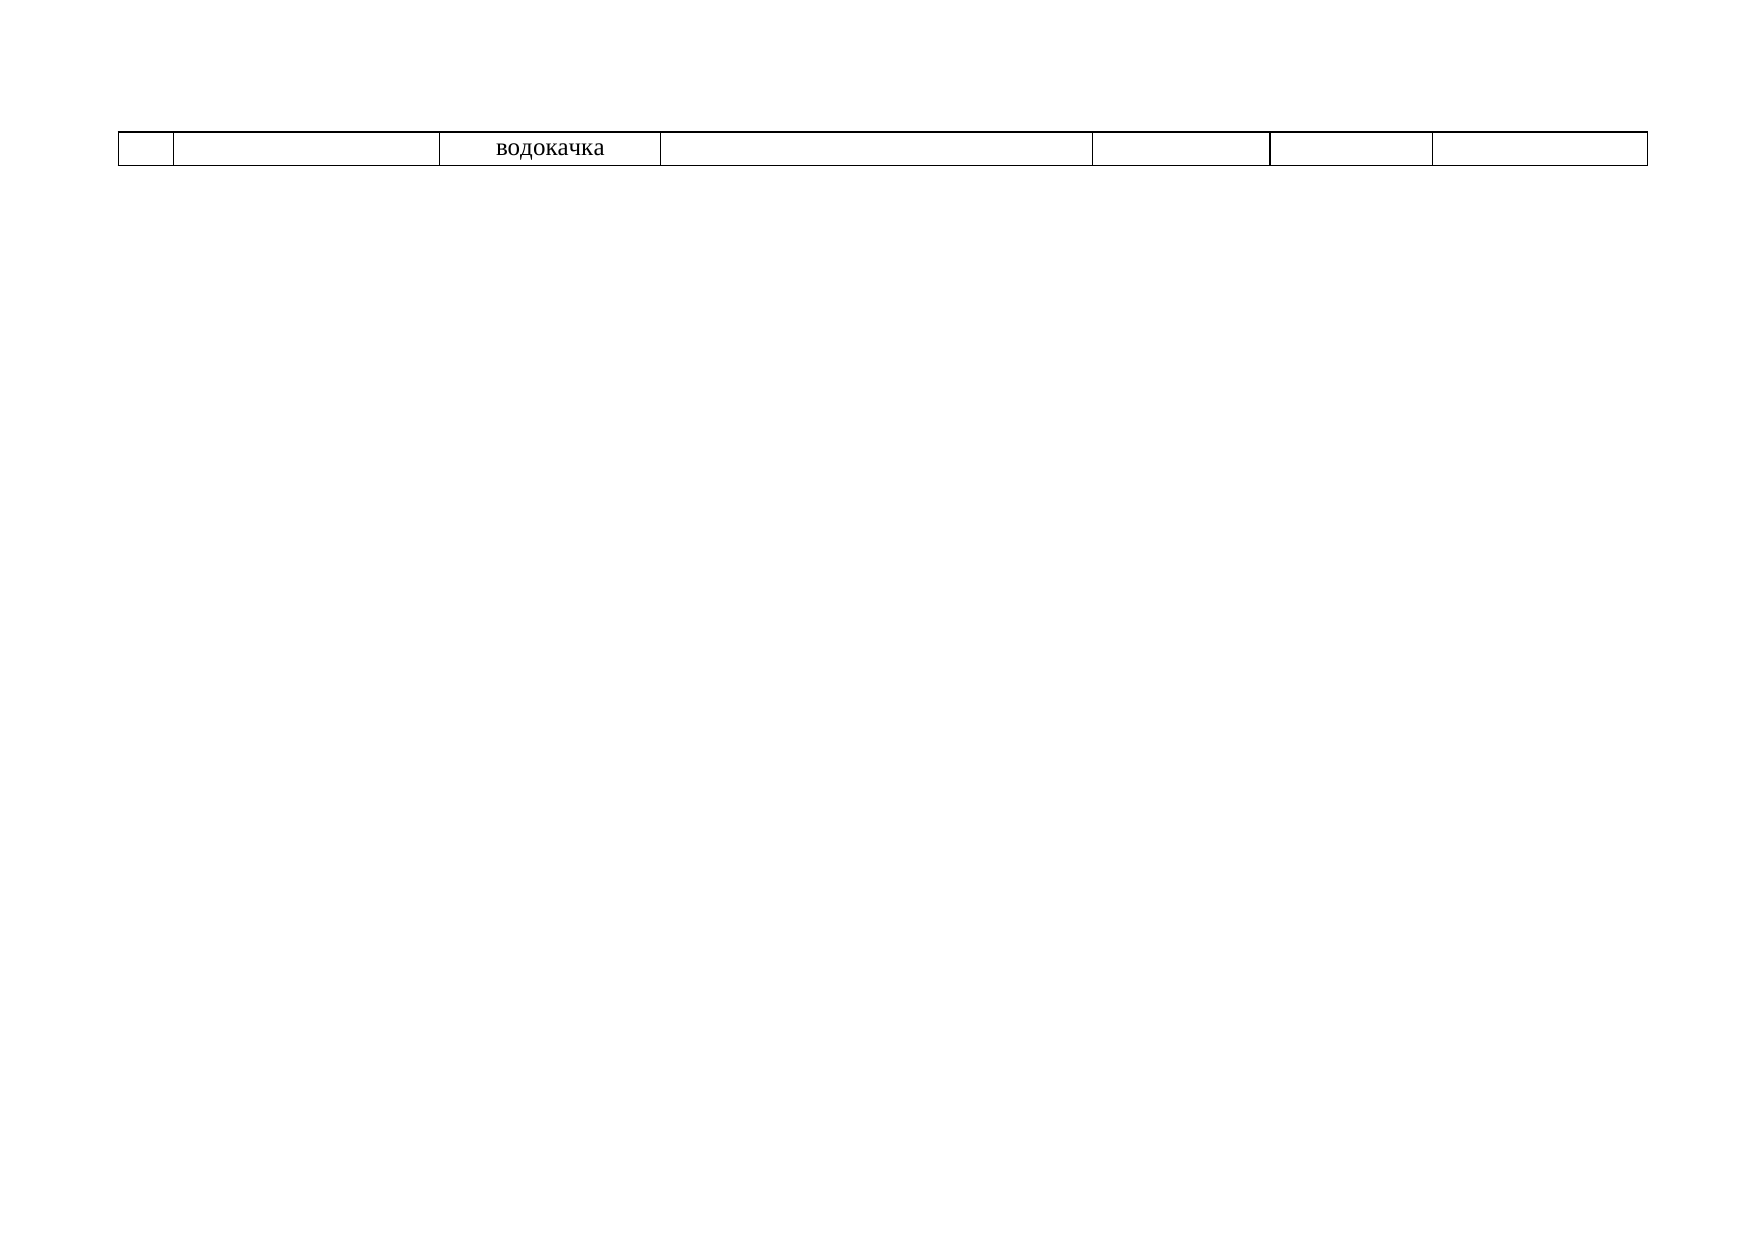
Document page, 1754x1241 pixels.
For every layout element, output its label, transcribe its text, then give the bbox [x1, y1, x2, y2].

table_cell 17 [119, 133, 173, 165]
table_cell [440, 133, 660, 165]
table_cell ТО [1433, 133, 1647, 165]
table_cell ТП 3-21 [174, 133, 439, 165]
table_cell 3 ч [1271, 133, 1432, 165]
table_cell _ [661, 133, 1092, 165]
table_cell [1093, 133, 1269, 165]
